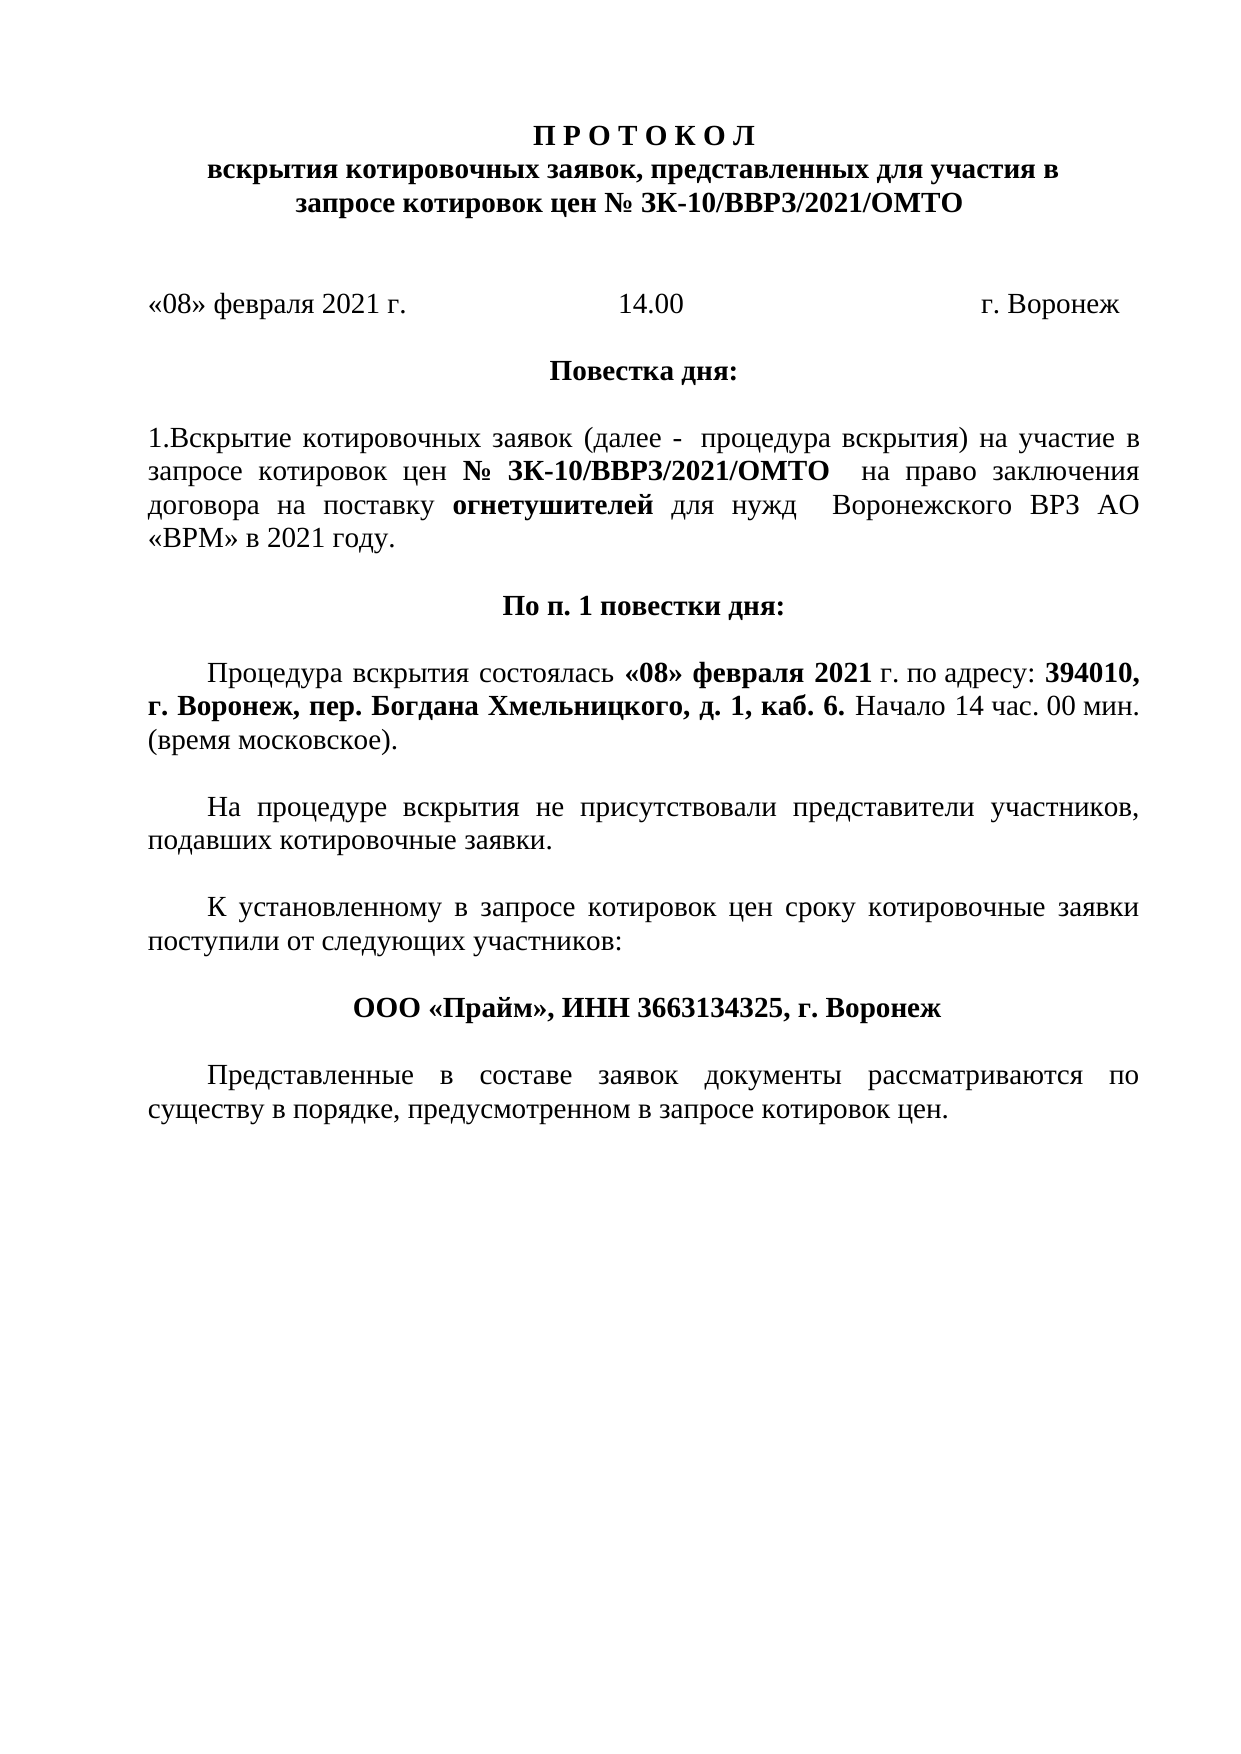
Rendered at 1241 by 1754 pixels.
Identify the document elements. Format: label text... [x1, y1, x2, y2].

text Представленные в составе заявок документы рассматриваются по существу в порядке, предусмотренном в запросе котировок цен. [148, 1057, 1140, 1124]
text К установленному в запросе котировок цен сроку котировочные заявки поступили от следующих участников: [148, 889, 1140, 957]
text На процедуре вскрытия не присутствовали представители участников, подавших котировочные заявки. [148, 789, 1140, 856]
text вскрытия котировочных заявок, представленных для участия в запросе котировок цен № ЗК-10/ВВРЗ/2021/ОМТО [207, 152, 1140, 219]
text 1.Вскрытие котировочных заявок (далее - процедура вскрытия) на участие в запросе котировок цен № ЗК-10/ВВРЗ/2021/ОМТО на право заключения договора на поставку огнетушителей для нужд Воронежского ВРЗ АО «ВРМ» в 2021 году. [148, 420, 1140, 554]
list Процедура вскрытия состоялась «08» февраля 2021 г. по адресу: 394010, г. Воронеж, пер. Богдана Хмельницкого, д. 1, каб. 6. Начало 14 час. 00 мин. (время московское). [148, 655, 1140, 755]
text По п. 1 повестки дня: [148, 588, 1140, 621]
text ООО «Прайм», ИНН 3663134325, г. Воронеж [148, 990, 1140, 1024]
text «08» февраля 2021 г. 14.00 г. Воронеж [148, 286, 1140, 319]
text П Р О Т О К О Л [148, 118, 1140, 152]
text Повестка дня: [148, 353, 1140, 386]
